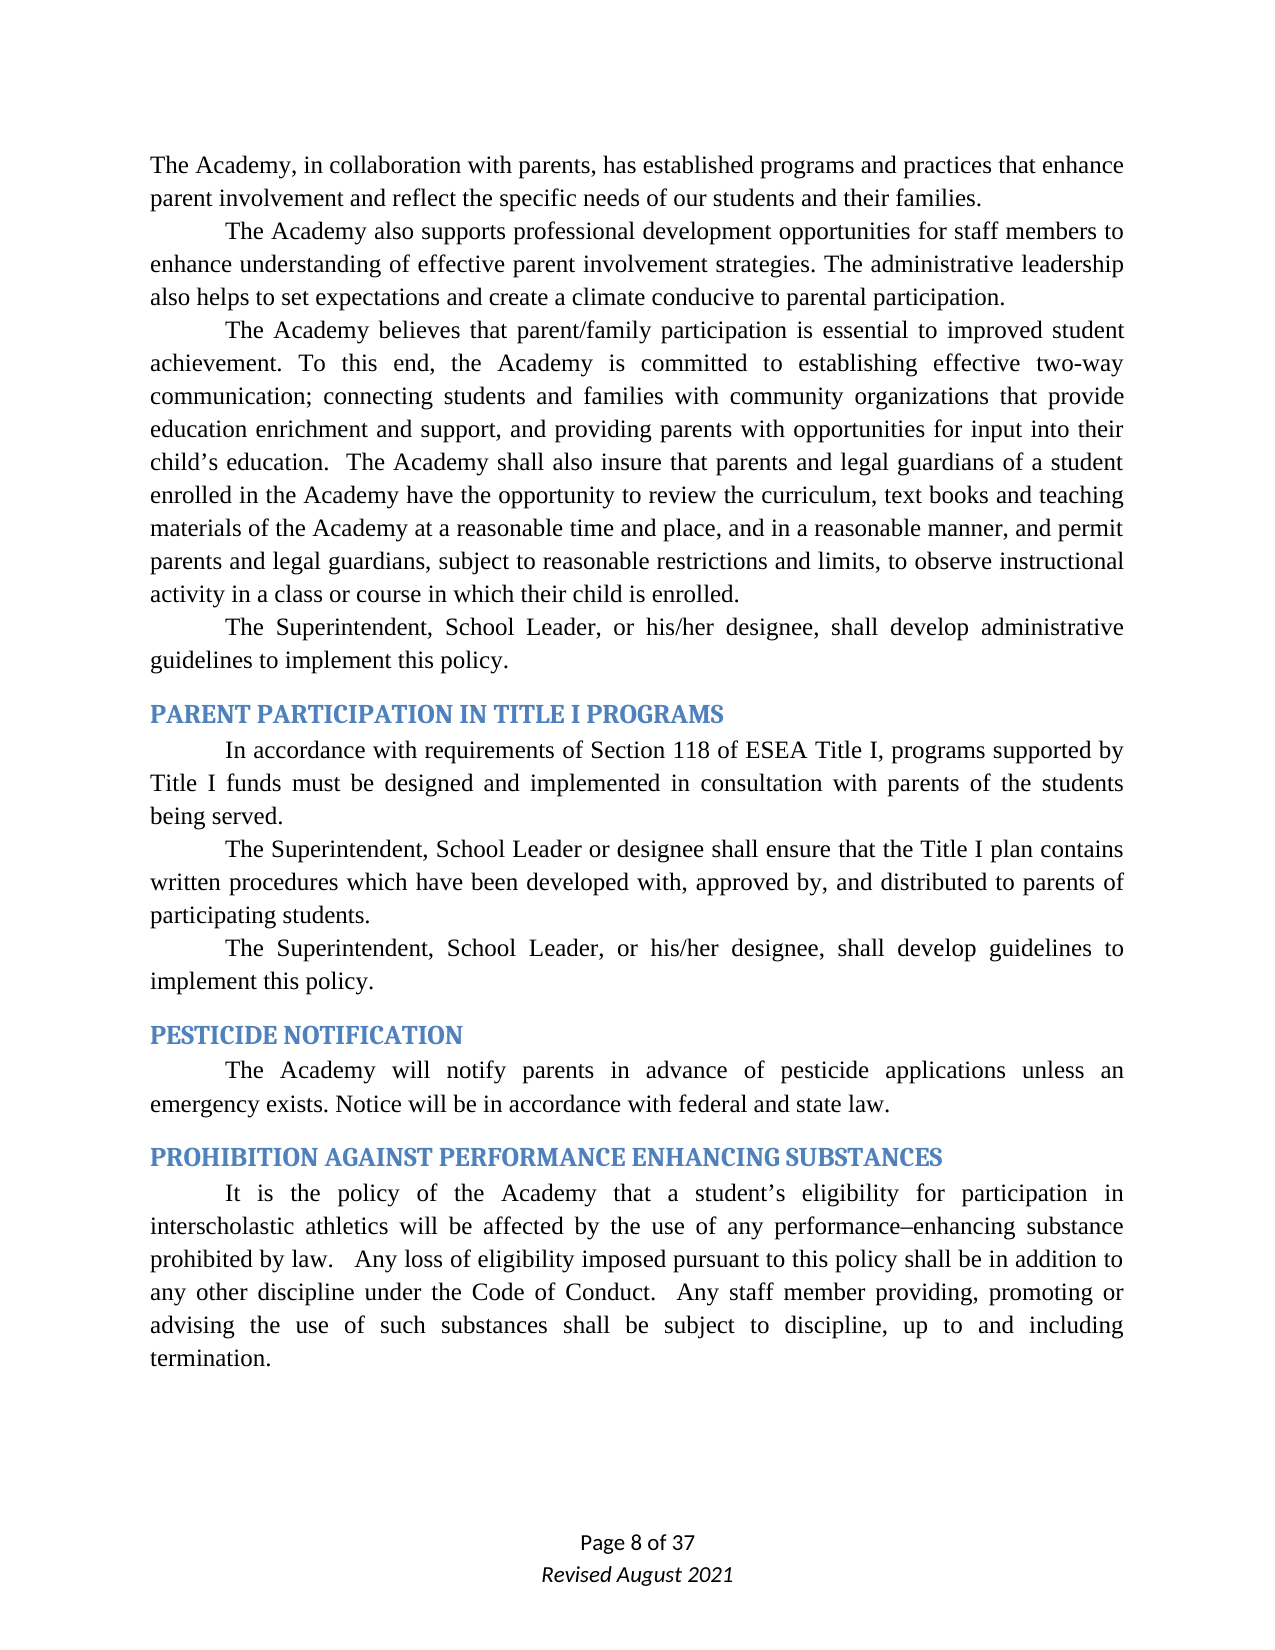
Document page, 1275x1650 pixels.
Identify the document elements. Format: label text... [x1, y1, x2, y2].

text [150, 150, 1125, 212]
text The Academy also supports professional development opportunities for staff members to enhance understanding of effective parent involvement strategies. The administrative leadership also helps to set expectations and create a climate conducive to parental participation. [150, 216, 1125, 311]
subtitle PARENT PARTICIPATION IN TITLE I PROGRAMS [150, 699, 1125, 730]
subtitle PESTICIDE NOTIFICATION [150, 1020, 1125, 1051]
text It is the policy of the Academy that a student’s eligibility for participation in interscholastic athletics will be affected by the use of any performance–enhancing substance prohibited by law. Any loss of eligibility imposed pursuant to this policy shall be in addition to any other discipline under the Code of Conduct. Any staff member providing, promoting or advising the use of such substances shall be subject to discipline, up to and including termination. [150, 1178, 1125, 1372]
text In accordance with requirements of Section 118 of ESEA Title I, programs supported by Title I funds must be designed and implemented in consultation with parents of the students being served. [150, 735, 1125, 830]
text The Academy will notify parents in advance of pesticide applications unless an emergency exists. Notice will be in accordance with federal and state law. [150, 1056, 1125, 1117]
text The Superintendent, School Leader, or his/her designee, shall develop administrative guidelines to implement this policy. [150, 612, 1125, 674]
subtitle PROHIBITION AGAINST PERFORMANCE ENHANCING SUBSTANCES [150, 1142, 1125, 1174]
text The Academy believes that parent/family participation is essenl to improved student achievement. To this end, the Academy is committed to establishing effective two-way communication; connecting students and families with community organizations that provide education enrichment and support, and providing parents with opportunities for input into their child’s education. The Academy shall also insure that parents and legal guardians of a student enrolled in the Academy have the opportunity to review the curriculum, text books and teaching materials of the Academy at a reasonable time and place, and in a reasonable manner, and permit parents and legal guardians, subject to reasonable restrictions and limits, to observe instructional activity in a class or course in which their child is enrolled. [150, 315, 1125, 608]
text The Superintendent, School Leader or designee shall ensure that the Title I plan contains written procedures which have been developed with, approved by, and distributed to parents of participating students. [150, 834, 1125, 929]
text The Superintendent, School Leader, or his/her designee, shall develop guidelines to implement this policy. [150, 933, 1125, 995]
